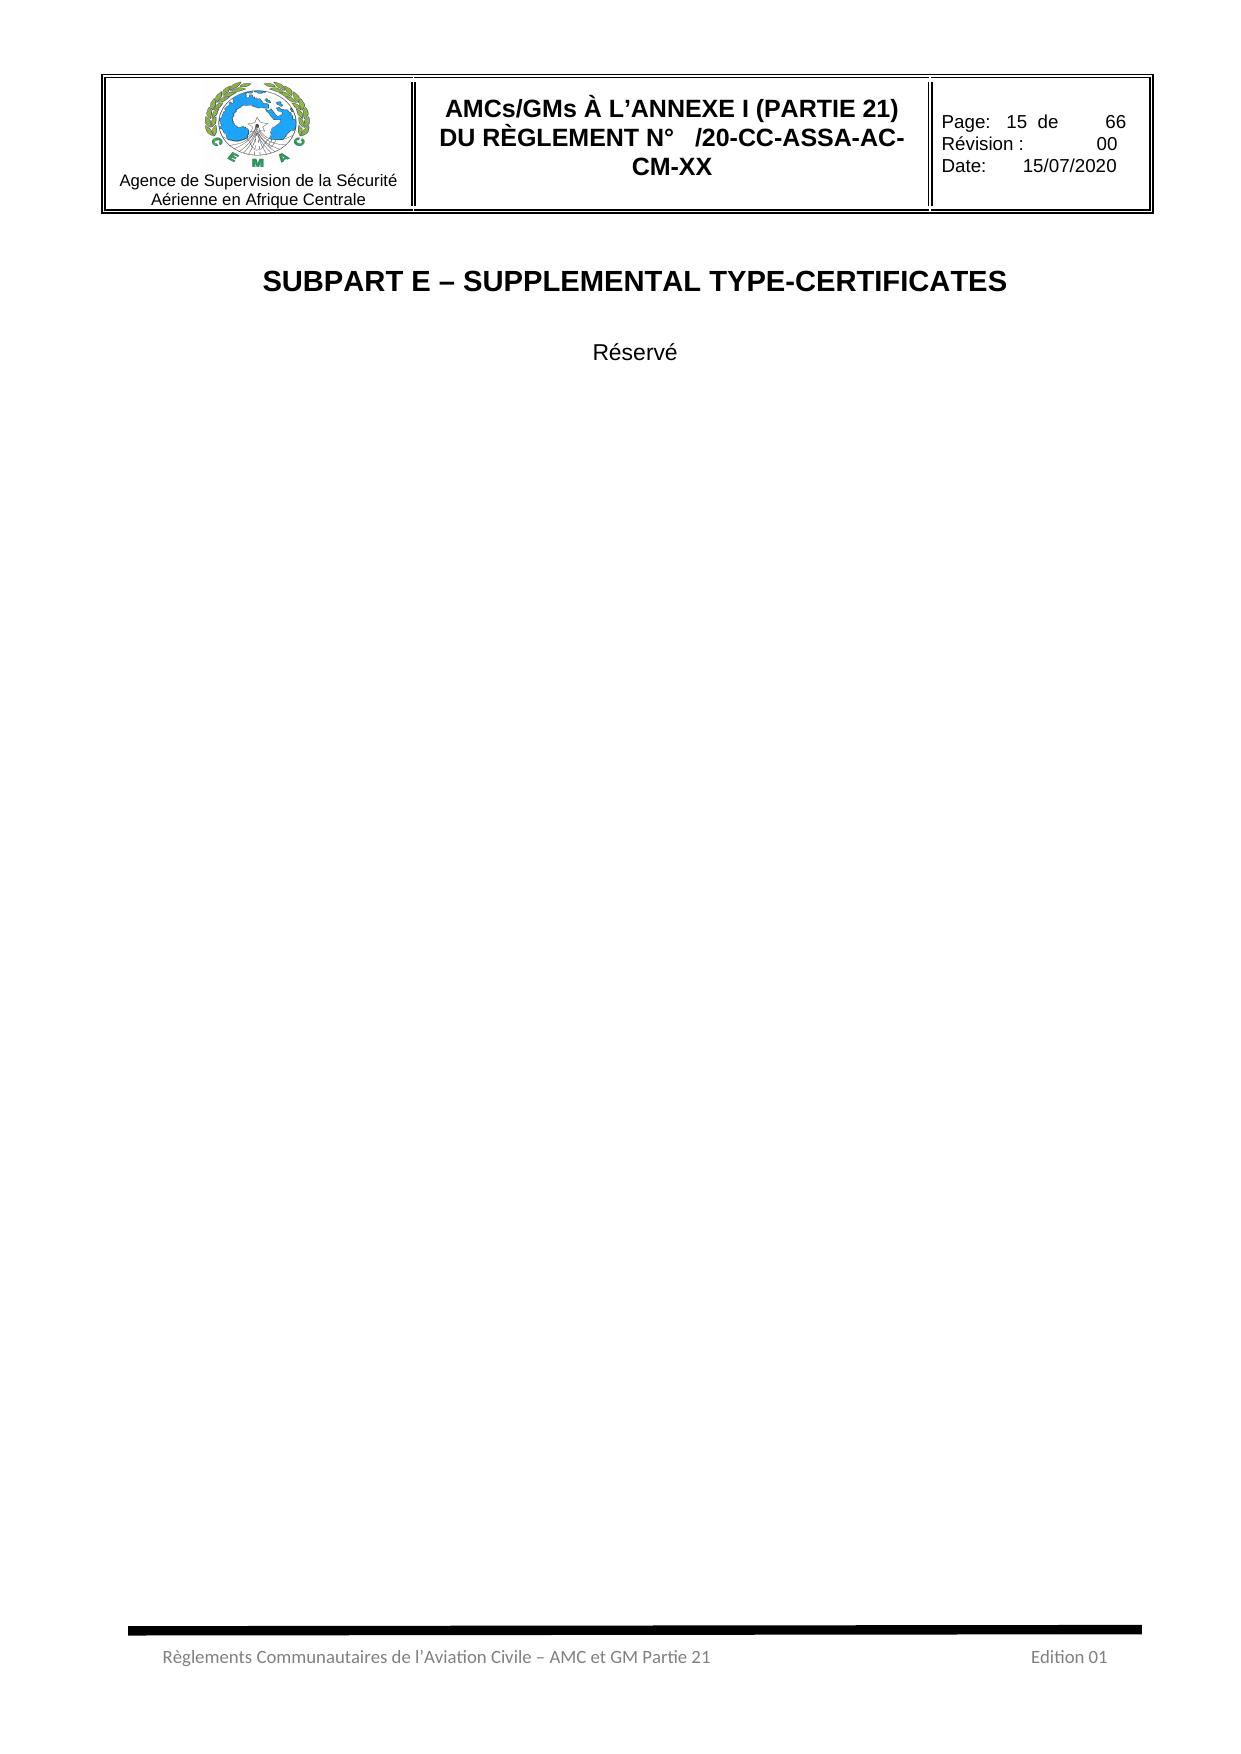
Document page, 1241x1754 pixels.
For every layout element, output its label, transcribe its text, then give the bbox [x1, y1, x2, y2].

text SUBPART E – SUPPLEMENTAL TYPE-CERTIFICATES [148, 264, 1122, 298]
text Réservé [148, 339, 1122, 366]
